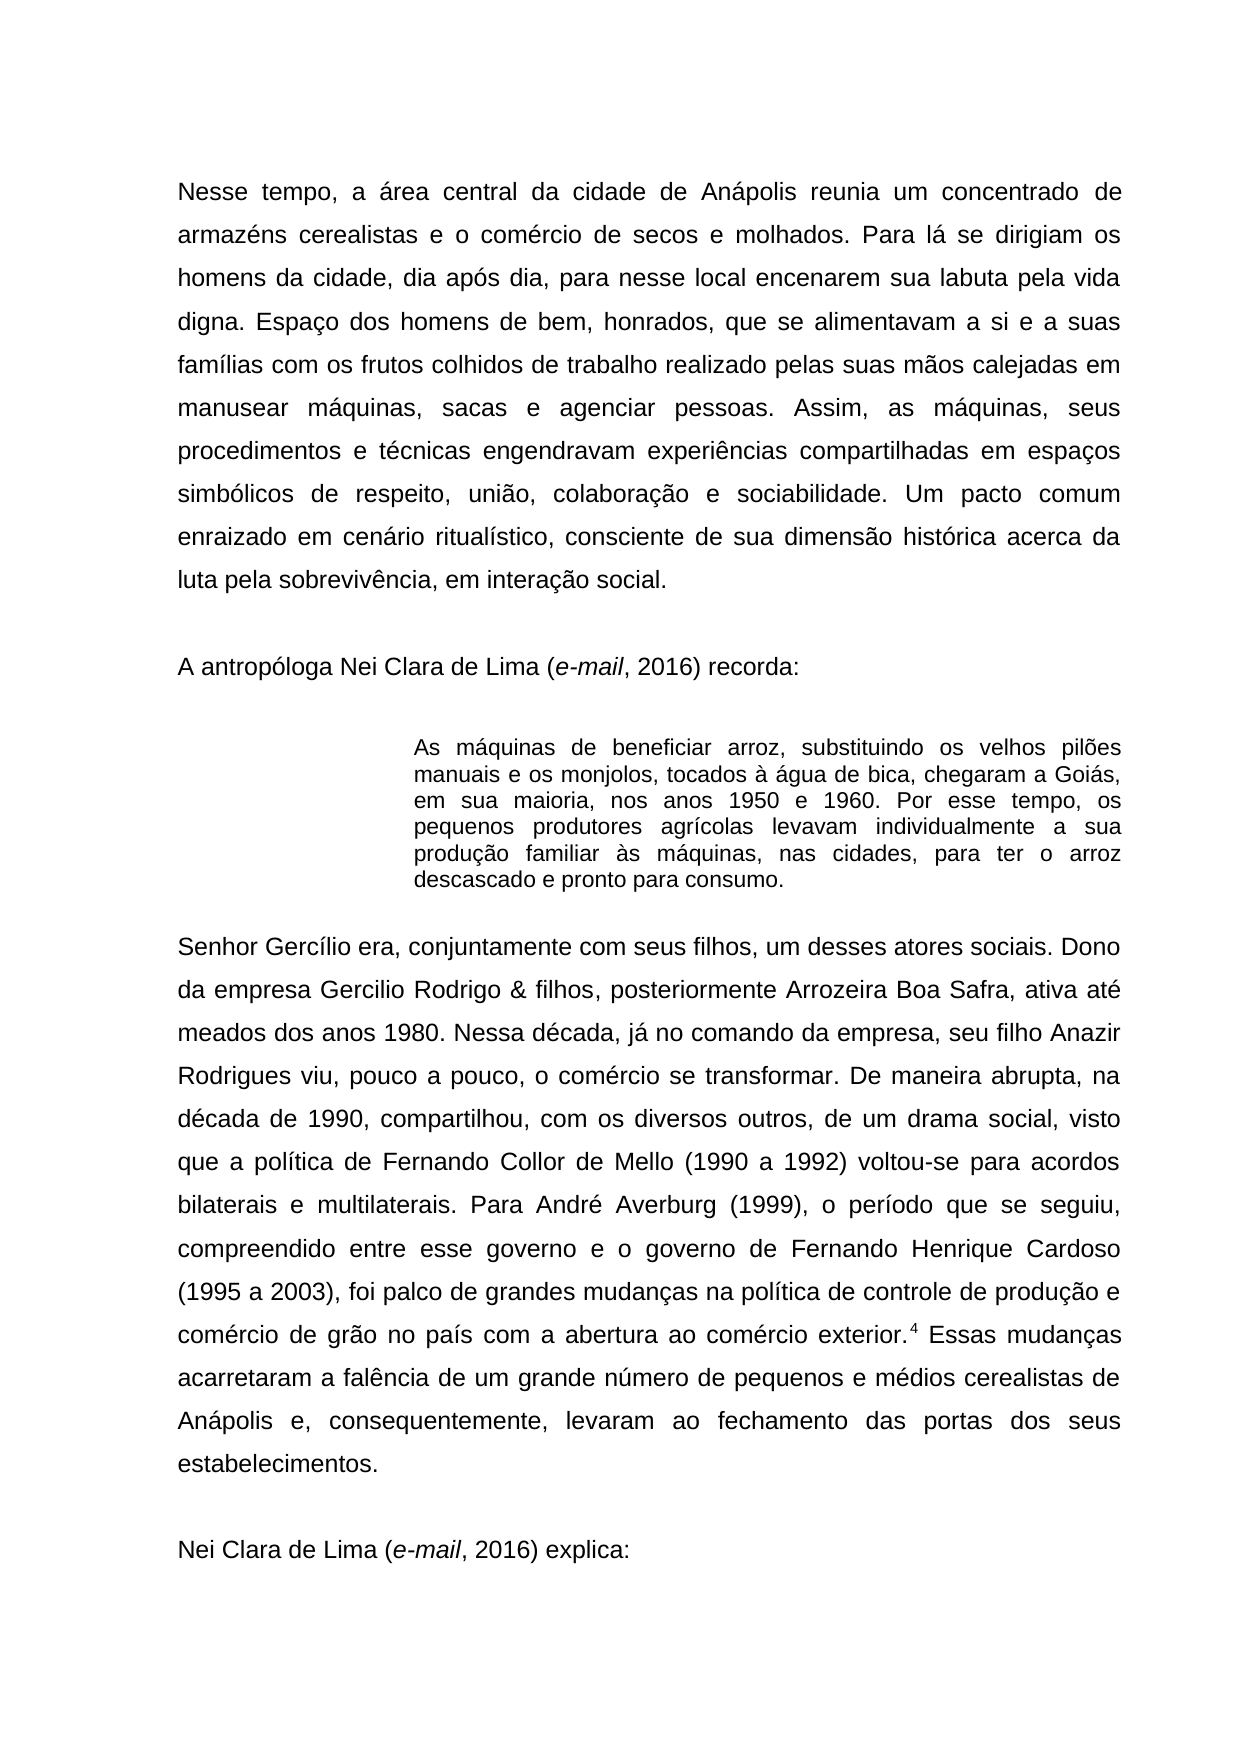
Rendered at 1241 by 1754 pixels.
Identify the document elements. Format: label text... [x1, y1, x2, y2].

text Nesse tempo, a área central da cidade de Anápolis reunia um concentrado de armazéns cerealistas e o comércio de secos e molhados. Para lá se dirigiam os homens da cidade, dia após dia, para nesse local encenarem sua labuta pela vida digna. Espaço dos homens de bem, honrados, que se alimentavam a si e a suas famílias com os frutos colhidos de trabalho realizado pelas suas mãos calejadas em manusear máquinas, sacas e agenciar pessoas. Assim, as máquinas, seus procedimentos e técnicas engendravam experiências compartilhadas em espaços simbólicos de respeito, união, colaboração e sociabilidade. Um pacto comum enraizado em cenário ritualístico, consciente de sua dimensão histórica acerca da luta pela sobrevivência, em interação social. [177, 177, 1122, 594]
text As máquinas de beneficiar arroz, substituindo os velhos pilões manuais e os monjolos, tocados à água de bica, chegaram a Goiás, em sua maioria, nos anos 1950 e 1960. Por esse tempo, os pequenos produtores agrícolas levavam individualmente a sua produção familiar às máquinas, nas cidades, para ter o arroz descascado e pronto para consumo. [413, 734, 1122, 892]
text A antropóloga Nei Clara de Lima (e-mail, 2016) recorda: [177, 652, 1122, 680]
text Nei Clara de Lima (e-mail, 2016) explica: [177, 1536, 1122, 1564]
text Senhor Gercílio era, conjuntamente com seus filhos, um desses atores sociais. Dono da empresa Gercilio Rodrigo & filhos, posteriormente Arrozeira Boa Safra, ativa até meados dos anos 1980. Nessa década, já no comando da empresa, seu filho Anazir Rodrigues viu, pouco a pouco, o comércio se transformar. De maneira abrupta, na década de 1990, compartilhou, com os diversos outros, de um drama social, visto que a política de Fernando Collor de Mello (1990 a 1992) voltou-se para acordos bilaterais e multilaterais. Para André Averburg (1999), o período que se seguiu, compreendido entre esse governo e o governo de Fernando Henrique Cardoso (1995 a 2003), foi palco de grandes mudanças na política de controle de produção e comércio de grão no país com a abertura ao comércio exterior. Essas mudanças acarretaram a falência de um grande número de pequenos e médios cerealistas de Anápolis e, consequentemente, levaram ao fechamento das portas dos seus estabelecimentos. [177, 932, 1122, 1478]
